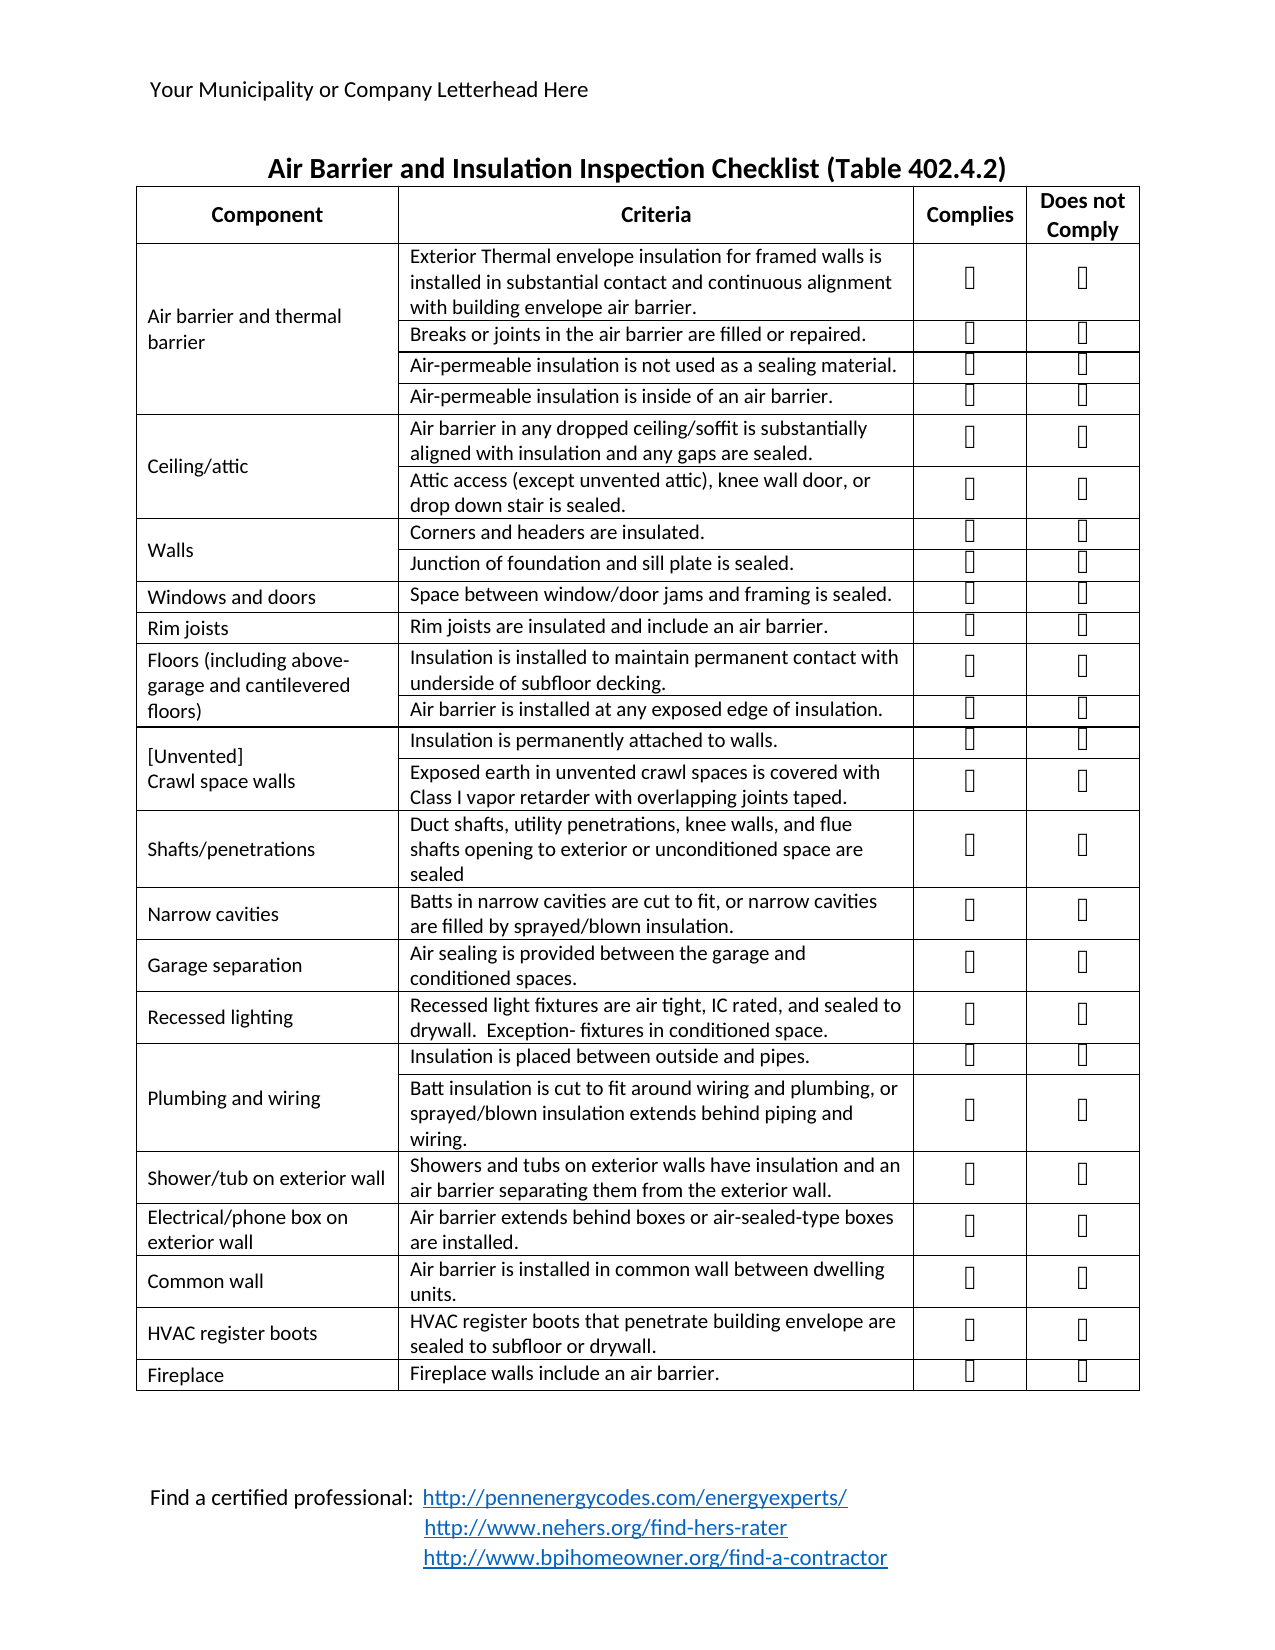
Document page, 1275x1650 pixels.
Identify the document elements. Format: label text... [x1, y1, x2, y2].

table_cell Shafts/penetrations [137, 811, 398, 887]
table_cell Air sealing is provided between the garage and conditioned spaces. [399, 940, 913, 991]
table_cell [914, 519, 1026, 549]
table_cell Insulation is installed to maintain permanent contact with underside of subfloor decking. [399, 644, 913, 695]
table_cell [Unvented] Crawl space walls [137, 728, 398, 810]
table_cell Fireplace [137, 1360, 398, 1390]
table_cell [1027, 1152, 1139, 1203]
table_cell Shower/tub on exterior wall [137, 1152, 398, 1203]
table_cell Walls [137, 519, 398, 581]
table_cell [914, 992, 1026, 1043]
table_cell Recessed light fixtures are air tight, IC rated, and sealed to drywall. Exception- fixtures in conditioned space. [399, 992, 913, 1043]
table_cell Complies [914, 187, 1026, 243]
table_cell Garage separation [137, 940, 398, 991]
table_cell Plumbing and wiring [137, 1044, 398, 1151]
table_cell [1027, 321, 1139, 351]
table_cell Space between window/door jams and framing is sealed. [399, 582, 913, 612]
table_cell Air barrier is installed at any exposed edge of insulation. [399, 696, 913, 726]
table_cell [914, 353, 1026, 383]
table_cell Showers and tubs on exterior walls have insulation and an air barrier separating them from the exterior wall. [399, 1152, 913, 1203]
table_cell Air barrier is installed in common wall between dwelling units. [399, 1256, 913, 1307]
table_cell [914, 1360, 1026, 1390]
table_cell [1027, 582, 1139, 612]
table_cell Rim joists [137, 613, 398, 643]
table_cell [1027, 644, 1139, 695]
table_cell Batts in narrow cavities are cut to fit, or narrow cavities are filled by sprayed/blown insulation. [399, 888, 913, 939]
table_cell [1027, 415, 1139, 466]
table_cell Junction of foundation and sill plate is sealed. [399, 550, 913, 581]
table_cell [1027, 888, 1139, 939]
table_cell Air barrier and thermal barrier [137, 244, 398, 414]
table_cell Duct shafts, utility penetrations, knee walls, and flue shafts opening to exterior or unconditioned space are sealed [399, 811, 913, 887]
table_cell [1027, 550, 1139, 581]
table_cell [914, 1044, 1026, 1074]
table_cell Air-permeable insulation is not used as a sealing material. [399, 353, 913, 383]
table_cell [914, 613, 1026, 643]
table_cell [914, 696, 1026, 726]
table_cell [1027, 1308, 1139, 1359]
table_cell [914, 321, 1026, 351]
table_cell [914, 244, 1026, 320]
table_cell Electrical/phone box on exterior wall [137, 1204, 398, 1255]
table_cell [914, 940, 1026, 991]
table_cell Recessed lighting [137, 992, 398, 1043]
table_cell HVAC register boots that penetrate building envelope are sealed to subfloor or drywall. [399, 1308, 913, 1359]
table_cell [914, 728, 1026, 758]
table_cell [914, 1204, 1026, 1255]
table_cell [1027, 696, 1139, 726]
table_cell [1027, 1204, 1139, 1255]
table_cell Breaks or joints in the air barrier are filled or repaired. [399, 321, 913, 351]
table_cell Exterior Thermal envelope insulation for framed walls is installed in substantial contact and continuous alignment with building envelope air barrier. [399, 244, 913, 320]
table_cell [914, 1308, 1026, 1359]
table_header Air Barrier and Insulation Inspection Checklist (Table 402.4.2) [136, 150, 1139, 186]
table_cell [914, 759, 1026, 810]
table_cell Narrow cavities [137, 888, 398, 939]
table_cell Fireplace walls include an air barrier. [399, 1360, 913, 1390]
table_cell Component [137, 187, 398, 243]
table_cell [1027, 1256, 1139, 1307]
table_cell Does not Comply [1027, 187, 1139, 243]
table_cell [1027, 1360, 1139, 1390]
table_cell Air barrier in any dropped ceiling/soffit is substantially aligned with insulation and any gaps are sealed. [399, 415, 913, 466]
table_cell Exposed earth in unvented crawl spaces is covered with Class I vapor retarder with overlapping joints taped. [399, 759, 913, 810]
table_cell Floors (including above- garage and cantilevered floors) [137, 644, 398, 726]
table_cell [1027, 613, 1139, 643]
table_cell [1027, 728, 1139, 758]
table_cell [914, 1152, 1026, 1203]
table_cell Batt insulation is cut to fit around wiring and plumbing, or sprayed/blown insulation extends behind piping and wiring. [399, 1075, 913, 1151]
table_cell [1027, 811, 1139, 887]
table_cell [1027, 353, 1139, 383]
table_cell [1027, 467, 1139, 518]
table_cell Air-permeable insulation is inside of an air barrier. [399, 384, 913, 414]
table_cell Windows and doors [137, 582, 398, 612]
table_cell [914, 384, 1026, 414]
table_cell [1027, 940, 1139, 991]
table_cell Corners and headers are insulated. [399, 519, 913, 549]
table_cell Attic access (except unvented attic), knee wall door, or drop down stair is sealed. [399, 467, 913, 518]
table_cell [1027, 244, 1139, 320]
table_cell [1027, 992, 1139, 1043]
table_cell Insulation is placed between outside and pipes. [399, 1044, 913, 1074]
table_cell [914, 467, 1026, 518]
table_cell [914, 644, 1026, 695]
table_cell Ceiling/attic [137, 415, 398, 518]
table_cell [914, 415, 1026, 466]
table_cell [1027, 384, 1139, 414]
table_cell Rim joists are insulated and include an air barrier. [399, 613, 913, 643]
table_cell HVAC register boots [137, 1308, 398, 1359]
table_cell [914, 1256, 1026, 1307]
table_cell [914, 888, 1026, 939]
table_cell Air barrier extends behind boxes or air-sealed-type boxes are installed. [399, 1204, 913, 1255]
table_cell Criteria [399, 187, 913, 243]
table_cell [914, 811, 1026, 887]
table_cell [1027, 519, 1139, 549]
table_cell [1027, 759, 1139, 810]
table_cell Common wall [137, 1256, 398, 1307]
table_cell Insulation is permanently attached to walls. [399, 728, 913, 758]
table_cell [1027, 1044, 1139, 1074]
table_cell [914, 550, 1026, 581]
table_cell [1027, 1075, 1139, 1151]
table_cell [914, 1075, 1026, 1151]
table_cell [914, 582, 1026, 612]
